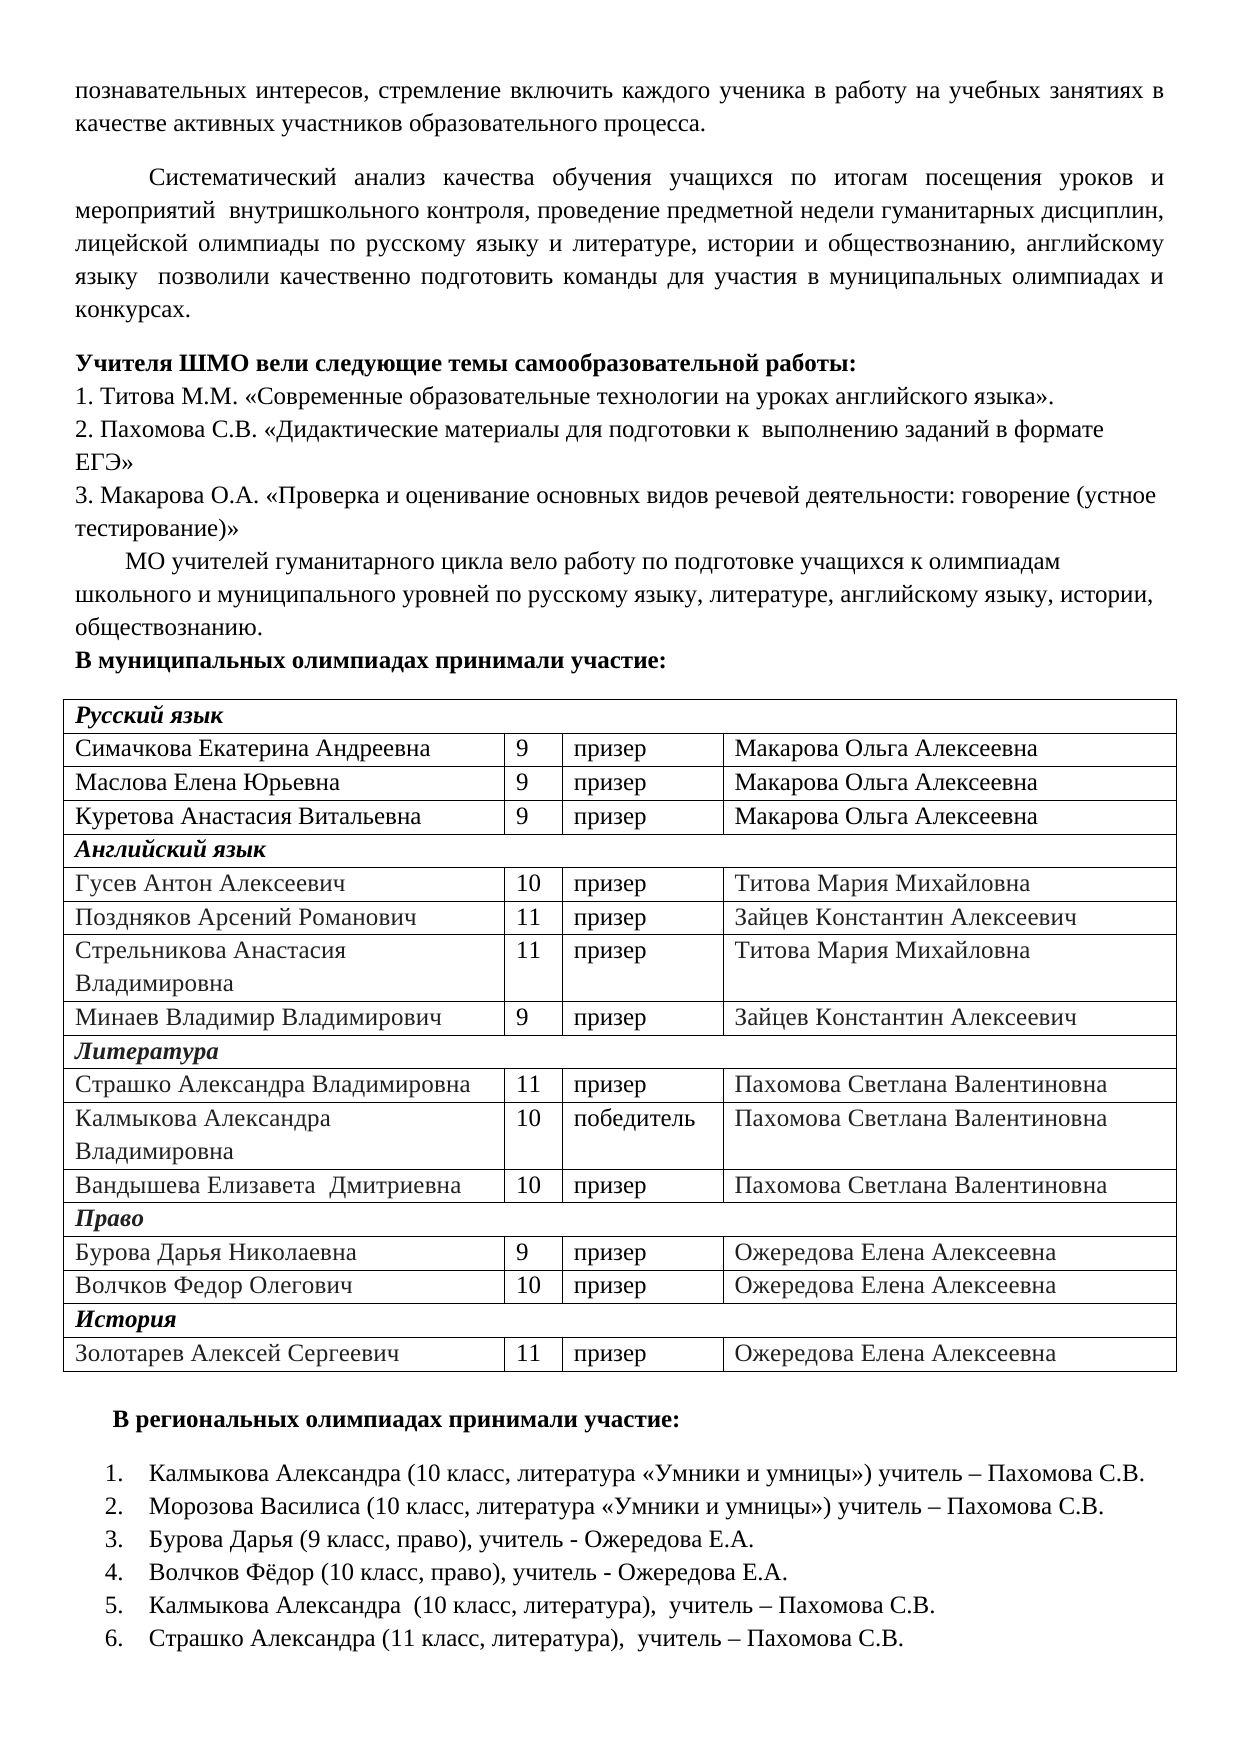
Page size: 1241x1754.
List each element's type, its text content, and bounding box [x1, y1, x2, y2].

table_cell 10 [505, 1103, 562, 1169]
list Калмыкова Александра (10 класс, литература «Умники и умницы») учитель – Пахомова С.В. [75, 1458, 1165, 1487]
table_cell 11 [505, 902, 562, 934]
table_cell Английский язык [64, 835, 1176, 867]
table_cell 11 [505, 1069, 562, 1102]
table_cell призер [563, 902, 723, 934]
table_cell Пахомова Светлана Валентиновна [724, 1170, 1176, 1202]
table_cell Право [64, 1203, 1176, 1236]
table_cell Пахомова Светлана Валентиновна [724, 1069, 1176, 1102]
text 2. Пахомова С.В. «Дидактические материалы для подготовки к выполнению заданий в формате ЕГЭ» [75, 414, 1165, 476]
table_cell Зайцев Константин Алексеевич [724, 902, 1176, 934]
table_cell 9 [505, 1002, 562, 1035]
table_cell Макарова Ольга Алексеевна [724, 767, 1176, 800]
text В региональных олимпиадах принимали участие: [112, 1404, 1165, 1433]
table_cell Титова Мария Михайловна [724, 868, 1176, 901]
text Учителя ШМО вели следующие темы самообразовательной работы: [75, 348, 1165, 377]
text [75, 75, 1165, 137]
table_cell 10 [505, 1271, 562, 1303]
table_cell 11 [505, 935, 562, 1001]
list Калмыкова Александра (10 класс, литература), учитель – Пахомова С.В. [75, 1591, 1165, 1619]
table_cell призер [563, 1237, 723, 1269]
table_cell победитель [563, 1103, 723, 1169]
table_cell Маслова Елена Юрьевна [64, 767, 504, 800]
table_cell 9 [505, 1237, 562, 1269]
table_cell призер [563, 1271, 723, 1303]
text 3. Макарова О.А. «Проверка и оценивание основных видов речевой деятельности: говорение (устное тестирование)» [75, 480, 1165, 542]
table_cell Ожередова Елена Алексеевна [724, 1237, 1176, 1269]
table_cell призер [563, 801, 723, 833]
table_header Русский язык [64, 700, 1176, 732]
table_cell Поздняков Арсений Романович [64, 902, 504, 934]
table_cell Макарова Ольга Алексеевна [724, 734, 1176, 766]
table_cell Калмыкова Александра Владимировна [64, 1103, 504, 1169]
table_cell 9 [505, 734, 562, 766]
table_cell Пахомова Светлана Валентиновна [724, 1103, 1176, 1169]
table_cell Симачкова Екатерина Андреевна [64, 734, 504, 766]
table_cell призер [563, 1069, 723, 1102]
table_cell Титова Мария Михайловна [724, 935, 1176, 1001]
table_cell Зайцев Константин Алексеевич [724, 1002, 1176, 1035]
table_cell Литература [64, 1036, 1176, 1068]
table_cell призер [563, 734, 723, 766]
table_cell Золотарев Алексей Сергеевич [64, 1338, 504, 1371]
table_cell 11 [505, 1338, 562, 1371]
list Бурова Дарья (9 класс, право), учитель - Ожередова Е.А. [75, 1524, 1165, 1553]
table_cell Ожередова Елена Алексеевна [724, 1338, 1176, 1371]
text МО учителей гуманитарного цикла вело работу по подготовке учащихся к олимпиадам школьного и муниципального уровней по русскому языку, литературе, английскому языку, истории, обществознанию. [75, 546, 1165, 641]
table_cell призер [563, 1002, 723, 1035]
table_cell призер [563, 767, 723, 800]
table_cell призер [563, 1338, 723, 1371]
table_cell Минаев Владимир Владимирович [64, 1002, 504, 1035]
table_cell 9 [505, 767, 562, 800]
table_cell Стрельникова Анастасия Владимировна [64, 935, 504, 1001]
table_cell Страшко Александра Владимировна [64, 1069, 504, 1102]
table_cell Макарова Ольга Алексеевна [724, 801, 1176, 833]
table_cell Гусев Антон Алексеевич [64, 868, 504, 901]
text В муниципальных олимпиадах принимали участие: [75, 645, 1165, 674]
table_cell призер [563, 868, 723, 901]
list Страшко Александра (11 класс, литература), учитель – Пахомова С.В. [75, 1623, 1165, 1652]
table_cell История [64, 1304, 1176, 1337]
table_cell Ожередова Елена Алексеевна [724, 1271, 1176, 1303]
table_cell призер [563, 935, 723, 1001]
text Систематический анализ качества обучения учащихся по итогам посещения уроков и мероприятий внутришкольного контроля, проведение предметной недели гуманитарных дисциплин, лицейской олимпиады по русскому языку и литературе, истории и обществознанию, английскому языку позволили качественно подготовить команды для участия в муниципальных олимпиадах и конкурсах. [75, 162, 1165, 323]
table_cell Бурова Дарья Николаевна [64, 1237, 504, 1269]
table_cell 9 [505, 801, 562, 833]
text 1. Титова М.М. «Современные образовательные технологии на уроках английского языка». [75, 381, 1165, 409]
table_cell 10 [505, 1170, 562, 1202]
table_cell 10 [505, 868, 562, 901]
list Морозова Василиса (10 класс, литература «Умники и умницы») учитель – Пахомова С.В. [75, 1491, 1165, 1520]
table_cell Куретова Анастасия Витальевна [64, 801, 504, 833]
list Волчков Фёдор (10 класс, право), учитель - Ожередова Е.А. [75, 1557, 1165, 1586]
table_cell Вандышева Елизавета Дмитриевна [64, 1170, 504, 1202]
table_cell Волчков Федор Олегович [64, 1271, 504, 1303]
table_cell призер [563, 1170, 723, 1202]
